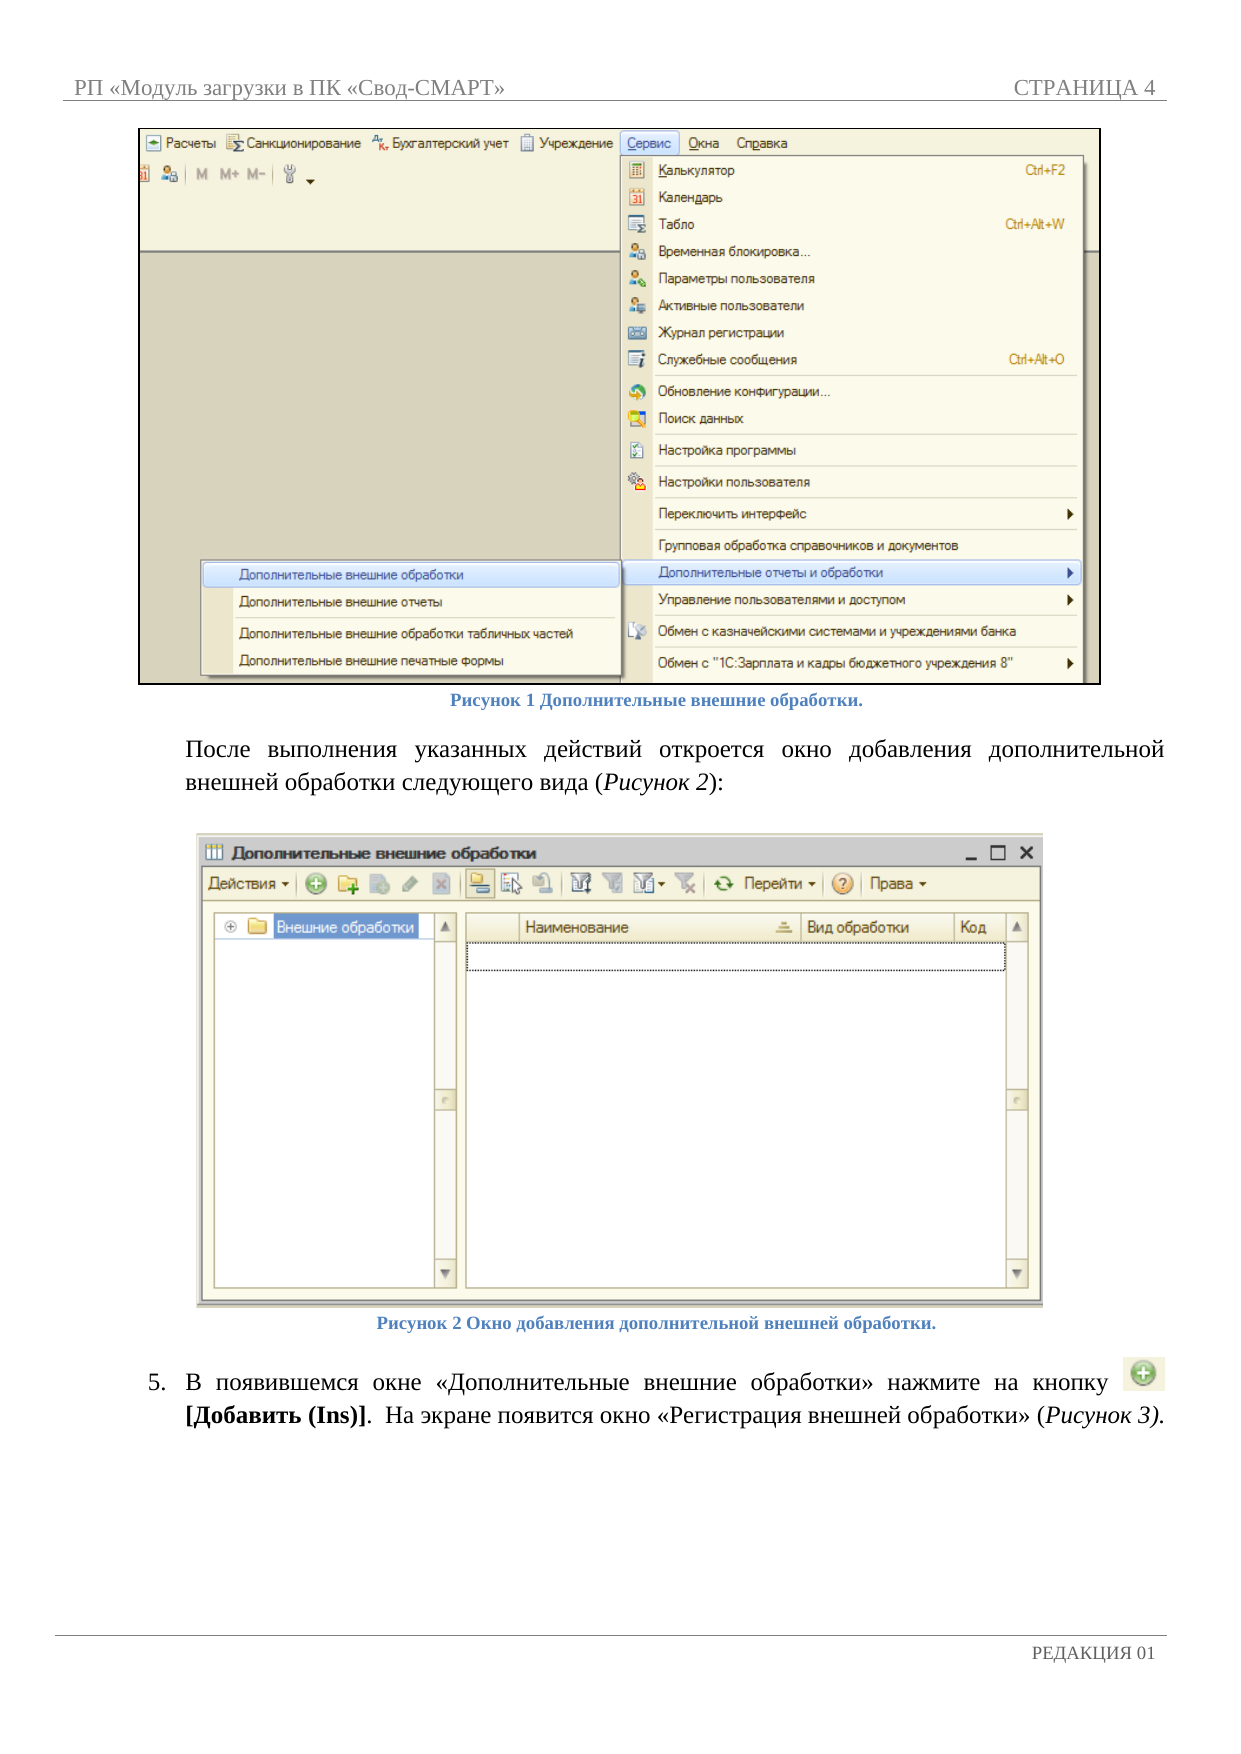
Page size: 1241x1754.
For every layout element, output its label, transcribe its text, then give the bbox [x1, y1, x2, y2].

list После выполнения указанных действий откроется окно добавления дополнительной внешней обработки следующего вида (Рисунок 2): [185, 763, 1165, 796]
list В появившемся окне «Дополнительные внешние обработки» нажмите на кнопку [Добавить (Ins)]. На экране появится окно «Регистрация внешней обработки» (Рисунок 3). [148, 1357, 1165, 1429]
picture [140, 129, 1099, 683]
picture [1123, 1357, 1166, 1391]
picture [196, 833, 1043, 1308]
